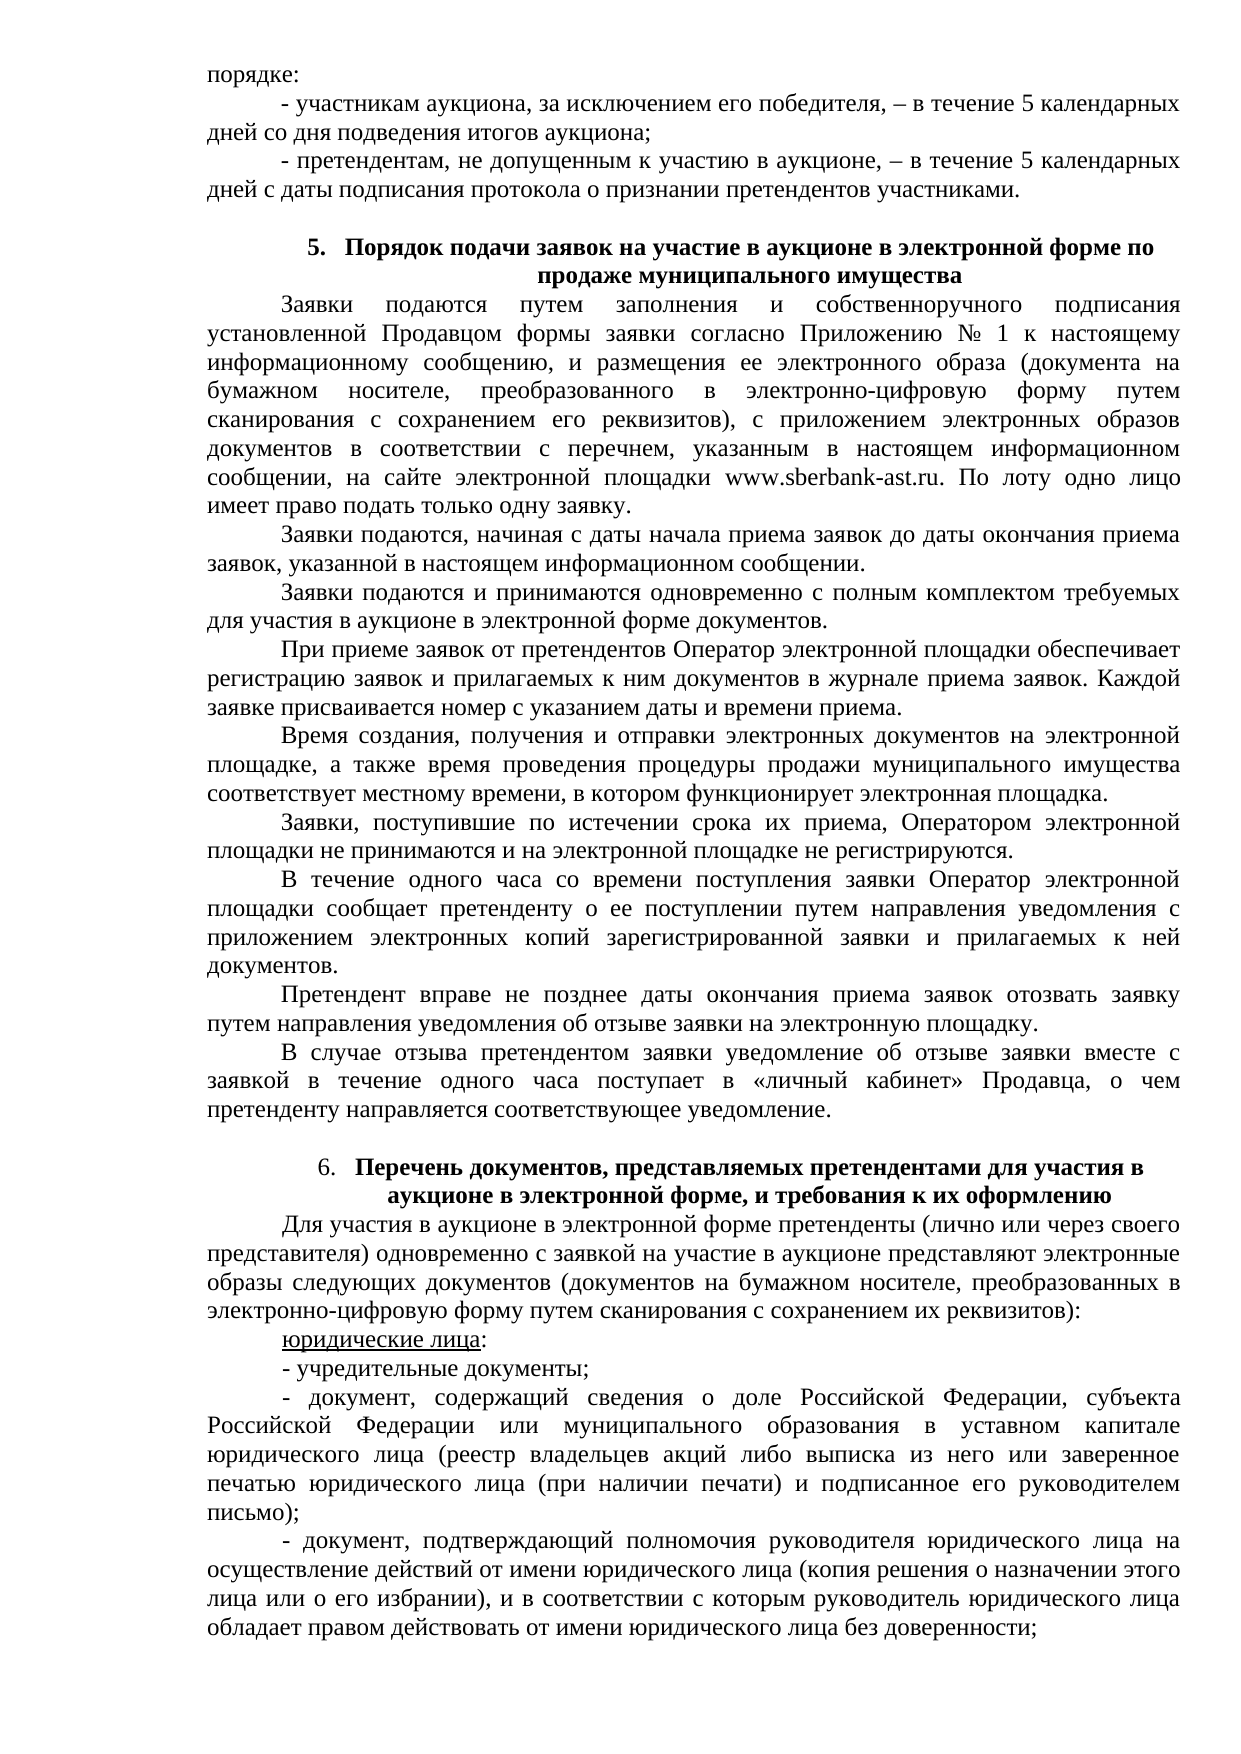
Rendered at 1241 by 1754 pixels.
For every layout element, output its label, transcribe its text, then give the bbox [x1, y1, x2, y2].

text В случае отзыва претендентом заявки уведомление об отзыве заявки вместе с заявкой в течение одного часа поступает в «личный кабинет» Продавца, о чем претенденту направляется соответствующее уведомление. [207, 1037, 1181, 1123]
text Претендент вправе не позднее даты окончания приема заявок отозвать заявку путем направления уведомления об отзыве заявки на электронную площадку. [207, 979, 1181, 1037]
text Заявки подаются и принимаются одновременно с полным комплектом требуемых для участия в аукционе в электронной форме документов. [207, 577, 1181, 634]
text Время создания, получения и отправки электронных документов на электронной площадке, а также время проведения процедуры продажи муниципального имущества соответствует местному времени, в котором функционирует электронная площадка. [207, 720, 1181, 807]
text юридические лица: [207, 1324, 1181, 1353]
text В течение одного часа со времени поступления заявки Оператор электронной площадки сообщает претенденту о ее поступлении путем направления уведомления с приложением электронных копий зарегистрированной заявки и прилагаемых к ней документов. [207, 864, 1181, 979]
text - учредительные документы; [207, 1353, 1181, 1382]
list Порядок подачи заявок на участие в аукционе в электронной форме по продаже муниципального имущества [281, 232, 1181, 289]
text Заявки, поступившие по истечении срока их приема, Оператором электронной площадки не принимаются и на электронной площадке не регистрируются. [207, 807, 1181, 864]
text - документ, подтверждающий полномочия руководителя юридического лица на осуществление действий от имени юридического лица (копия решения о назначении этого лица или о его избрании), и в соответствии с которым руководитель юридического лица обладает правом действовать от имени юридического лица без доверенности; [207, 1525, 1181, 1640]
list Перечень документов, представляемых претендентами для участия в аукционе в электронной форме, и требования к их оформлению [281, 1152, 1181, 1209]
text При приеме заявок от претендентов Оператор электронной площадки обеспечивает регистрацию заявок и прилагаемых к ним документов в журнале приема заявок. Каждой заявке присваивается номер с указанием даты и времени приема. [207, 634, 1181, 720]
text Заявки подаются путем заполнения и собственноручного подписания установленной Продавцом формы заявки согласно Приложению № 1 к настоящему информационному сообщению, и размещения ее электронного образа (документа на бумажном носителе, преобразованного в электронно-цифровую форму путем сканирования с сохранением его реквизитов), с приложением электронных образов документов в соответствии с перечнем, указанным в настоящем информационном сообщении, на сайте электронной площадки www.sberbank-ast.ru. По лоту одно лицо имеет право подать только одну заявку. [207, 289, 1181, 519]
text - документ, содержащий сведения о доле Российской Федерации, субъекта Российской Федерации или муниципального образования в уставном капитале юридического лица (реестр владельцев акций либо выписка из него или заверенное печатью юридического лица (при наличии печати) и подписанное его руководителем письмо); [207, 1382, 1181, 1525]
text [207, 59, 1181, 88]
text Заявки подаются, начиная с даты начала приема заявок до даты окончания приема заявок, указанной в настоящем информационном сообщении. [207, 519, 1181, 577]
text - участникам аукциона, за исключением его победителя, – в течение 5 календарных дней со дня подведения итогов аукциона; [207, 88, 1181, 145]
text Для участия в аукционе в электронной форме претенденты (лично или через своего представителя) одновременно с заявкой на участие в аукционе представляют электронные образы следующих документов (документов на бумажном носителе, преобразованных в электронно-цифровую форму путем сканирования с сохранением их реквизитов): [207, 1209, 1181, 1324]
text - претендентам, не допущенным к участию в аукционе, – в течение 5 календарных дней с даты подписания протокола о признании претендентов участниками. [207, 145, 1181, 203]
